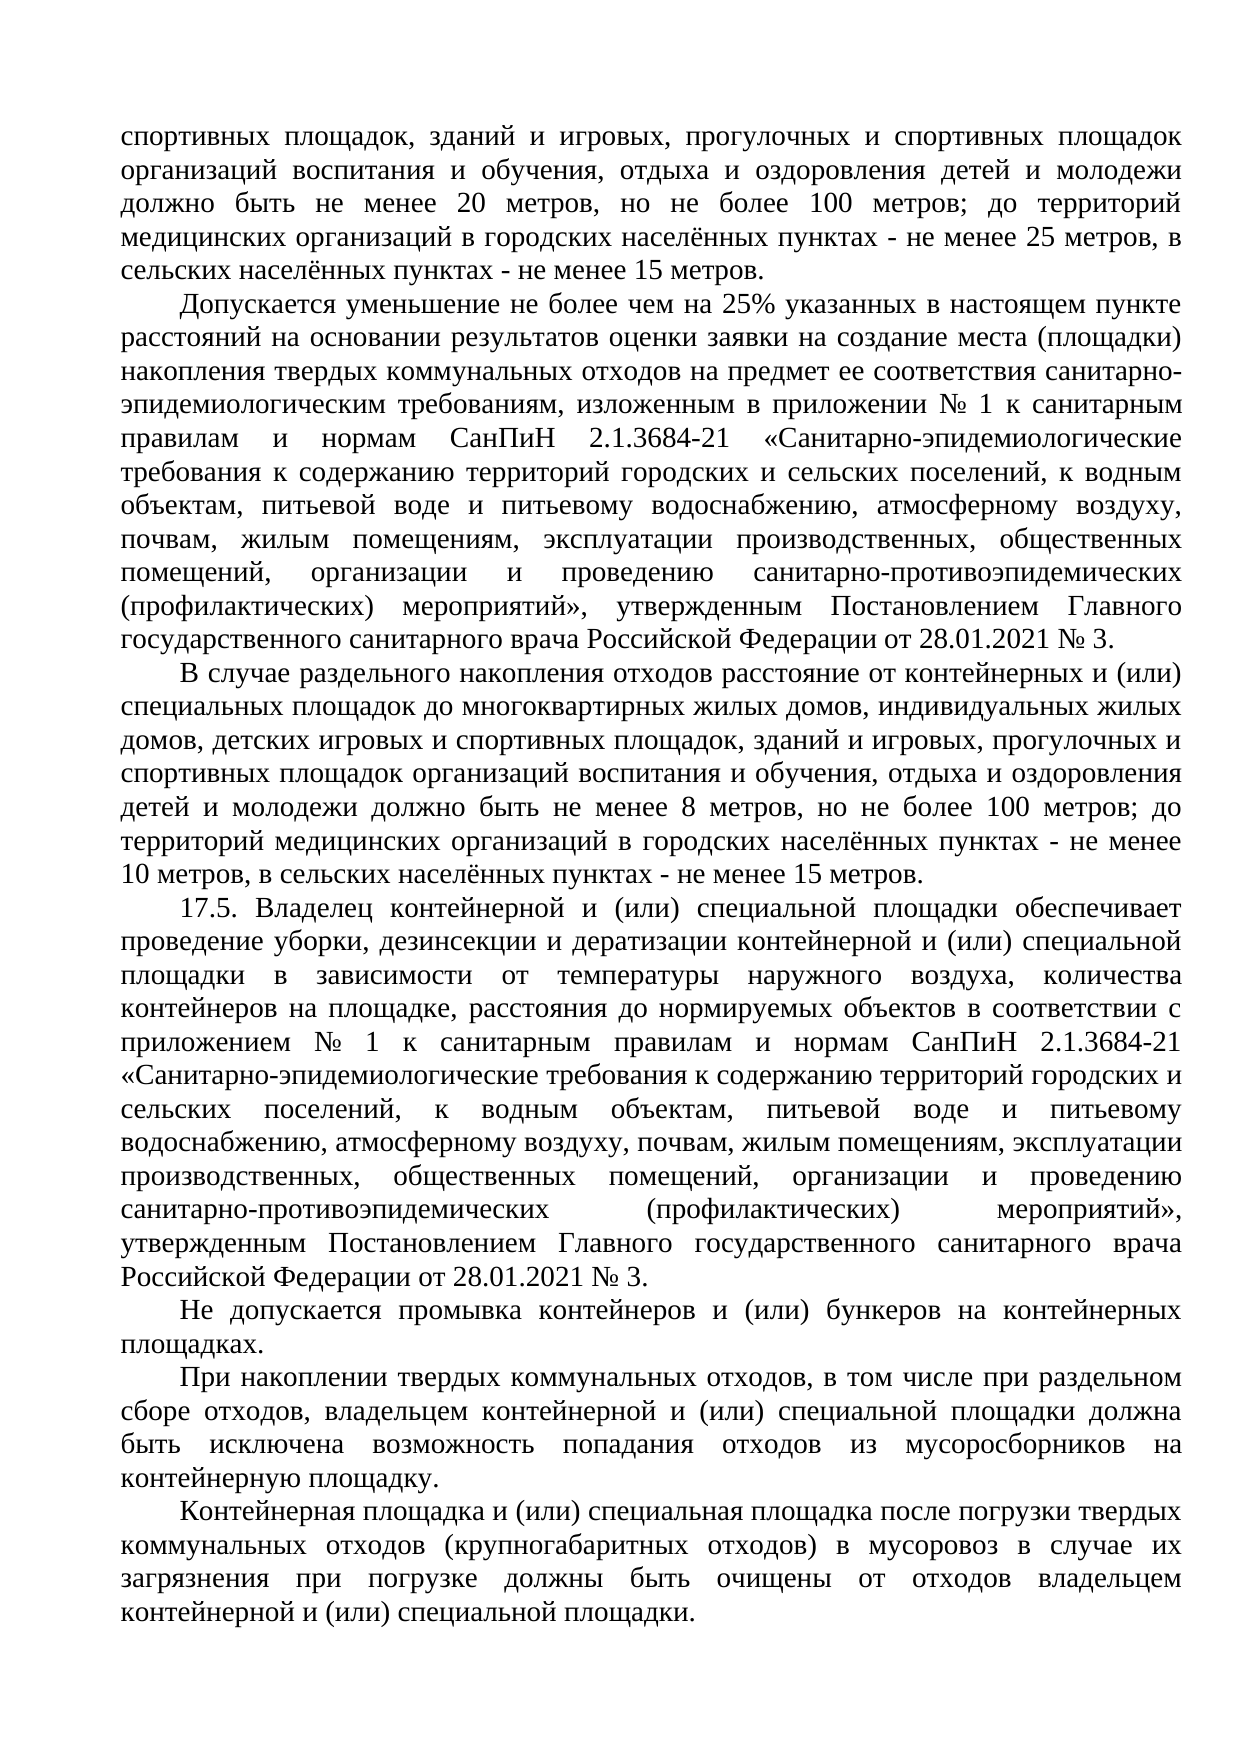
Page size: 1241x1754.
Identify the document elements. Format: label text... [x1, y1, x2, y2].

text 17.5. Владелец контейнерной и (или) специальной площадки обеспечивает проведение уборки, дезинсекции и дератизации контейнерной и (или) специальной площадки в зависимости от температуры наружного воздуха, количества контейнеров на площадке, расстояния до нормируемых объектов в соответствии с приложением № 1 к санитарным правилам и нормам СанПиН 2.1.3684-21 «Санитарно-эпидемиологические требования к содержанию территорий городских и сельских поселений, к водным объектам, питьевой воде и питьевому водоснабжению, атмосферному воздуху, почвам, жилым помещениям, эксплуатации производственных, общественных помещений, организации и проведению санитарно-противоэпидемических (профилактических) мероприятий», утвержденным Постановлением Главного государственного санитарного врача Российской Федерации от 28.01.2021 № 3. [120, 890, 1183, 1292]
text В случае раздельного накопления отходов расстояние от контейнерных и (или) специальных площадок до многоквартирных жилых домов, индивидуальных жилых домов, детских игровых и спортивных площадок, зданий и игровых, прогулочных и спортивных площадок организаций воспитания и обучения, отдыха и оздоровления детей и молодежи должно быть не менее 8 метров, но не более 100 метров; до территорий медицинских организаций в городских населённых пунктах - не менее 10 метров, в сельских населённых пунктах - не менее 15 метров. [120, 655, 1183, 890]
text Допускается уменьшение не более чем на 25% указанных в настоящем пункте расстояний на основании результатов оценки заявки на создание места (площадки) накопления твердых коммунальных отходов на предмет ее соответствия санитарно-эпидемиологическим требованиям, изложенным в приложении № 1 к санитарным правилам и нормам СанПиН 2.1.3684-21 «Санитарно-эпидемиологические требования к содержанию территорий городских и сельских поселений, к водным объектам, питьевой воде и питьевому водоснабжению, атмосферному воздуху, почвам, жилым помещениям, эксплуатации производственных, общественных помещений, организации и проведению санитарно-противоэпидемических (профилактических) мероприятий», утвержденным Постановлением Главного государственного санитарного врача Российской Федерации от 28.01.2021 № 3. [120, 286, 1183, 655]
text Не допускается промывка контейнеров и (или) бункеров на контейнерных площадках. [120, 1292, 1183, 1359]
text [120, 118, 1183, 286]
text При накоплении твердых коммунальных отходов, в том числе при раздельном сборе отходов, владельцем контейнерной и (или) специальной площадки должна быть исключена возможность попадания отходов из мусоросборников на контейнерную площадку. [120, 1359, 1183, 1493]
text Контейнерная площадка и (или) специальная площадка после погрузки твердых коммунальных отходов (крупногабаритных отходов) в мусоровоз в случае их загрязнения при погрузке должны быть очищены от отходов владельцем контейнерной и (или) специальной площадки. [120, 1493, 1183, 1628]
